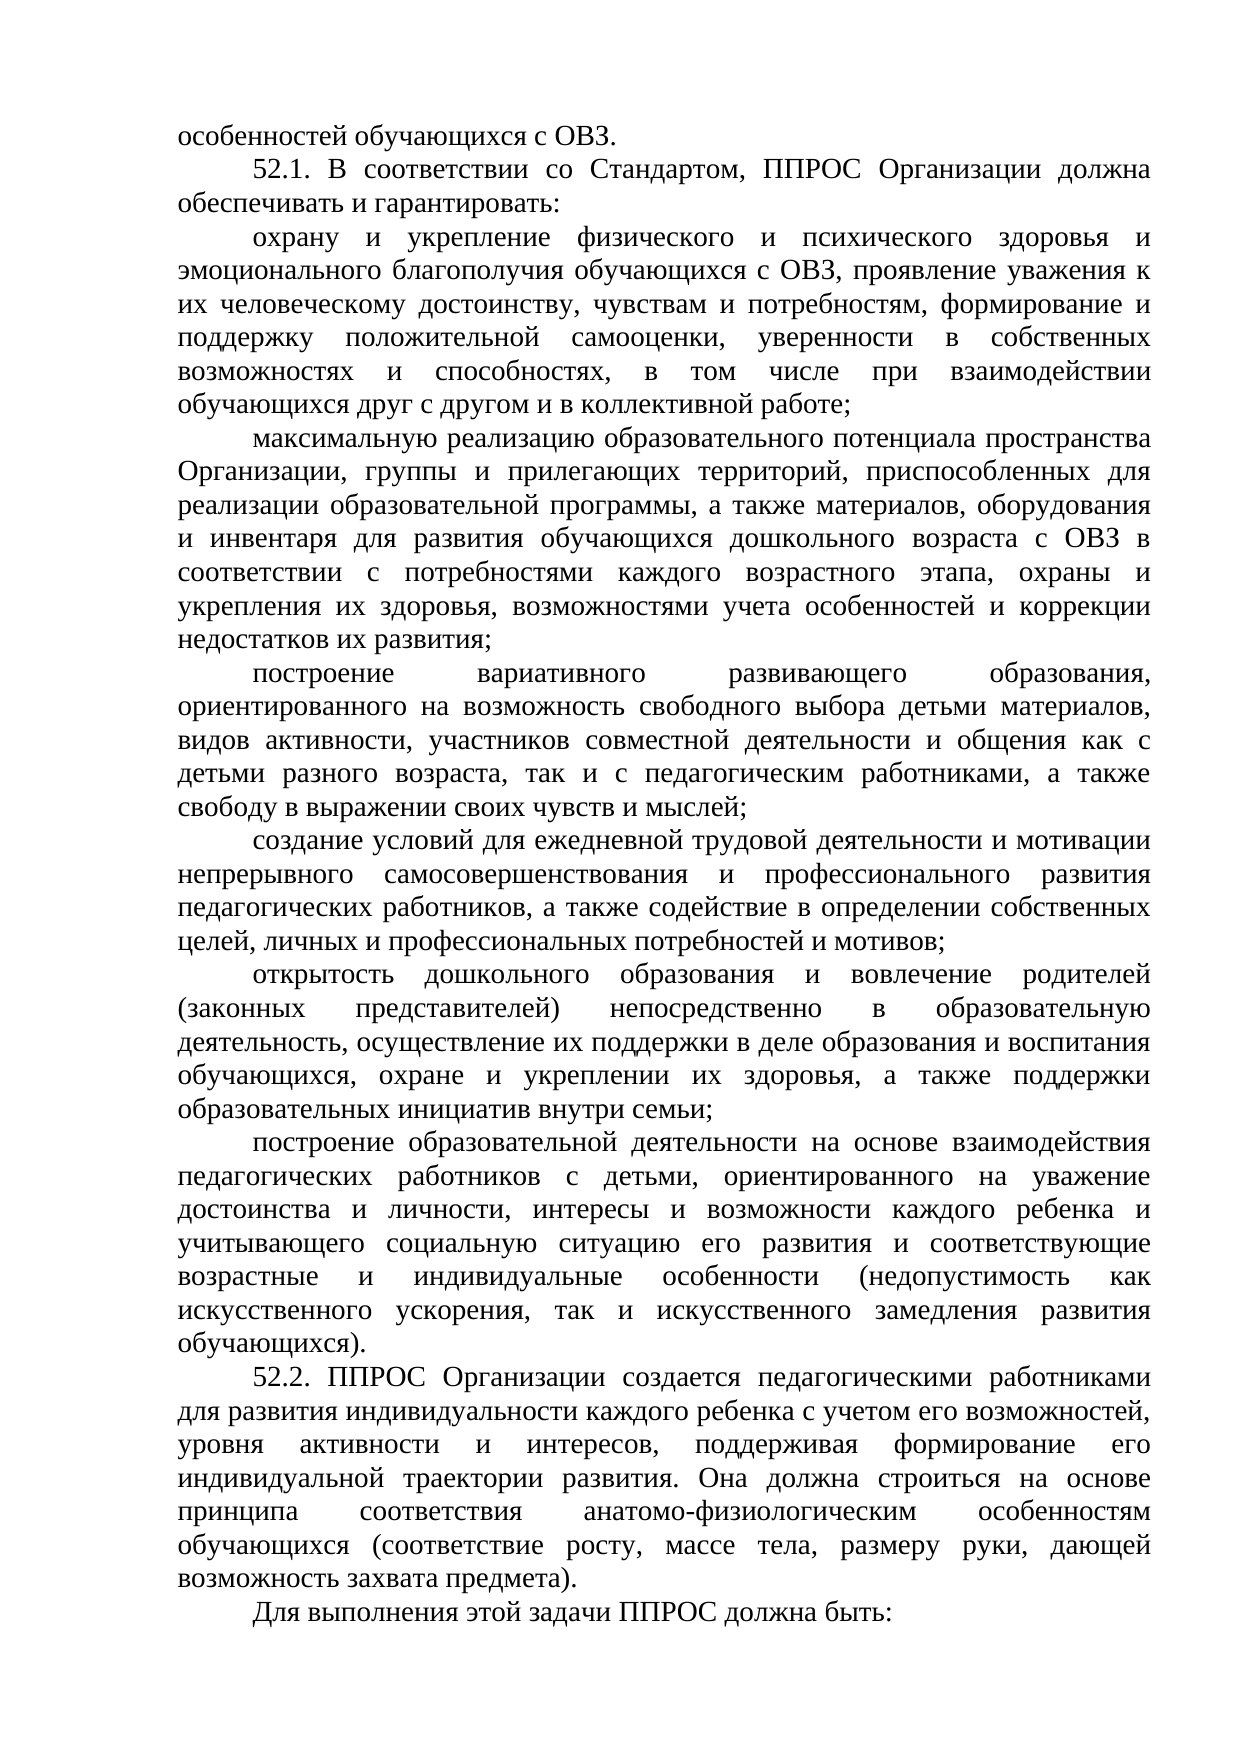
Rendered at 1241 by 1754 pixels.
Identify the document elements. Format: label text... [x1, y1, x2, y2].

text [177, 118, 1152, 152]
text 52.2. ППРОС Организации создается педагогическими работниками для развития индивидуальности каждого ребенка с учетом его возможностей, уровня активности и интересов, поддерживая формирование его индивидуальной траектории развития. Она должна строиться на основе принципа соответствия анатомо-физиологическим особенностям обучающихся (соответствие росту, массе тела, размеру руки, дающей возможность захвата предмета). [177, 1359, 1152, 1594]
text построение образовательной деятельности на основе взаимодействия педагогических работников с детьми, ориентированного на уважение достоинства и личности, интересы и возможности каждого ребенка и учитывающего социальную ситуацию его развития и соответствующие возрастные и индивидуальные особенности (недопустимость как искусственного ускорения, так и искусственного замедления развития обучающихся). [177, 1124, 1152, 1359]
text Для выполнения этой задачи ППРОС должна быть: [177, 1594, 1152, 1627]
text создание условий для ежедневной трудовой деятельности и мотивации непрерывного самосовершенствования и профессионального развития педагогических работников, а также содействие в определении собственных целей, личных и профессиональных потребностей и мотивов; [177, 822, 1152, 957]
text охрану и укрепление физического и психического здоровья и эмоционального благополучия обучающихся с ОВЗ, проявление уважения к их человеческому достоинству, чувствам и потребностям, формирование и поддержку положительной самооценки, уверенности в собственных возможностях и способностях, в том числе при взаимодействии обучающихся друг с другом и в коллективной работе; [177, 219, 1152, 420]
text построение вариативного развивающего образования, ориентированного на возможность свободного выбора детьми материалов, видов активности, участников совместной деятельности и общения как с детьми разного возраста, так и с педагогическим работниками, а также свободу в выражении своих чувств и мыслей; [177, 655, 1152, 822]
text открытость дошкольного образования и вовлечение родителей (законных представителей) непосредственно в образовательную деятельность, осуществление их поддержки в деле образования и воспитания обучающихся, охране и укреплении их здоровья, а также поддержки образовательных инициатив внутри семьи; [177, 957, 1152, 1124]
text 52.1. В соответствии со Стандартом, ППРОС Организации должна обеспечивать и гарантировать: [177, 152, 1152, 219]
text максимальную реализацию образовательного потенциала пространства Организации, группы и прилегающих территорий, приспособленных для реализации образовательной программы, а также материалов, оборудования и инвентаря для развития обучающихся дошкольного возраста с ОВЗ в соответствии с потребностями каждого возрастного этапа, охраны и укрепления их здоровья, возможностями учета особенностей и коррекции недостатков их развития; [177, 420, 1152, 655]
